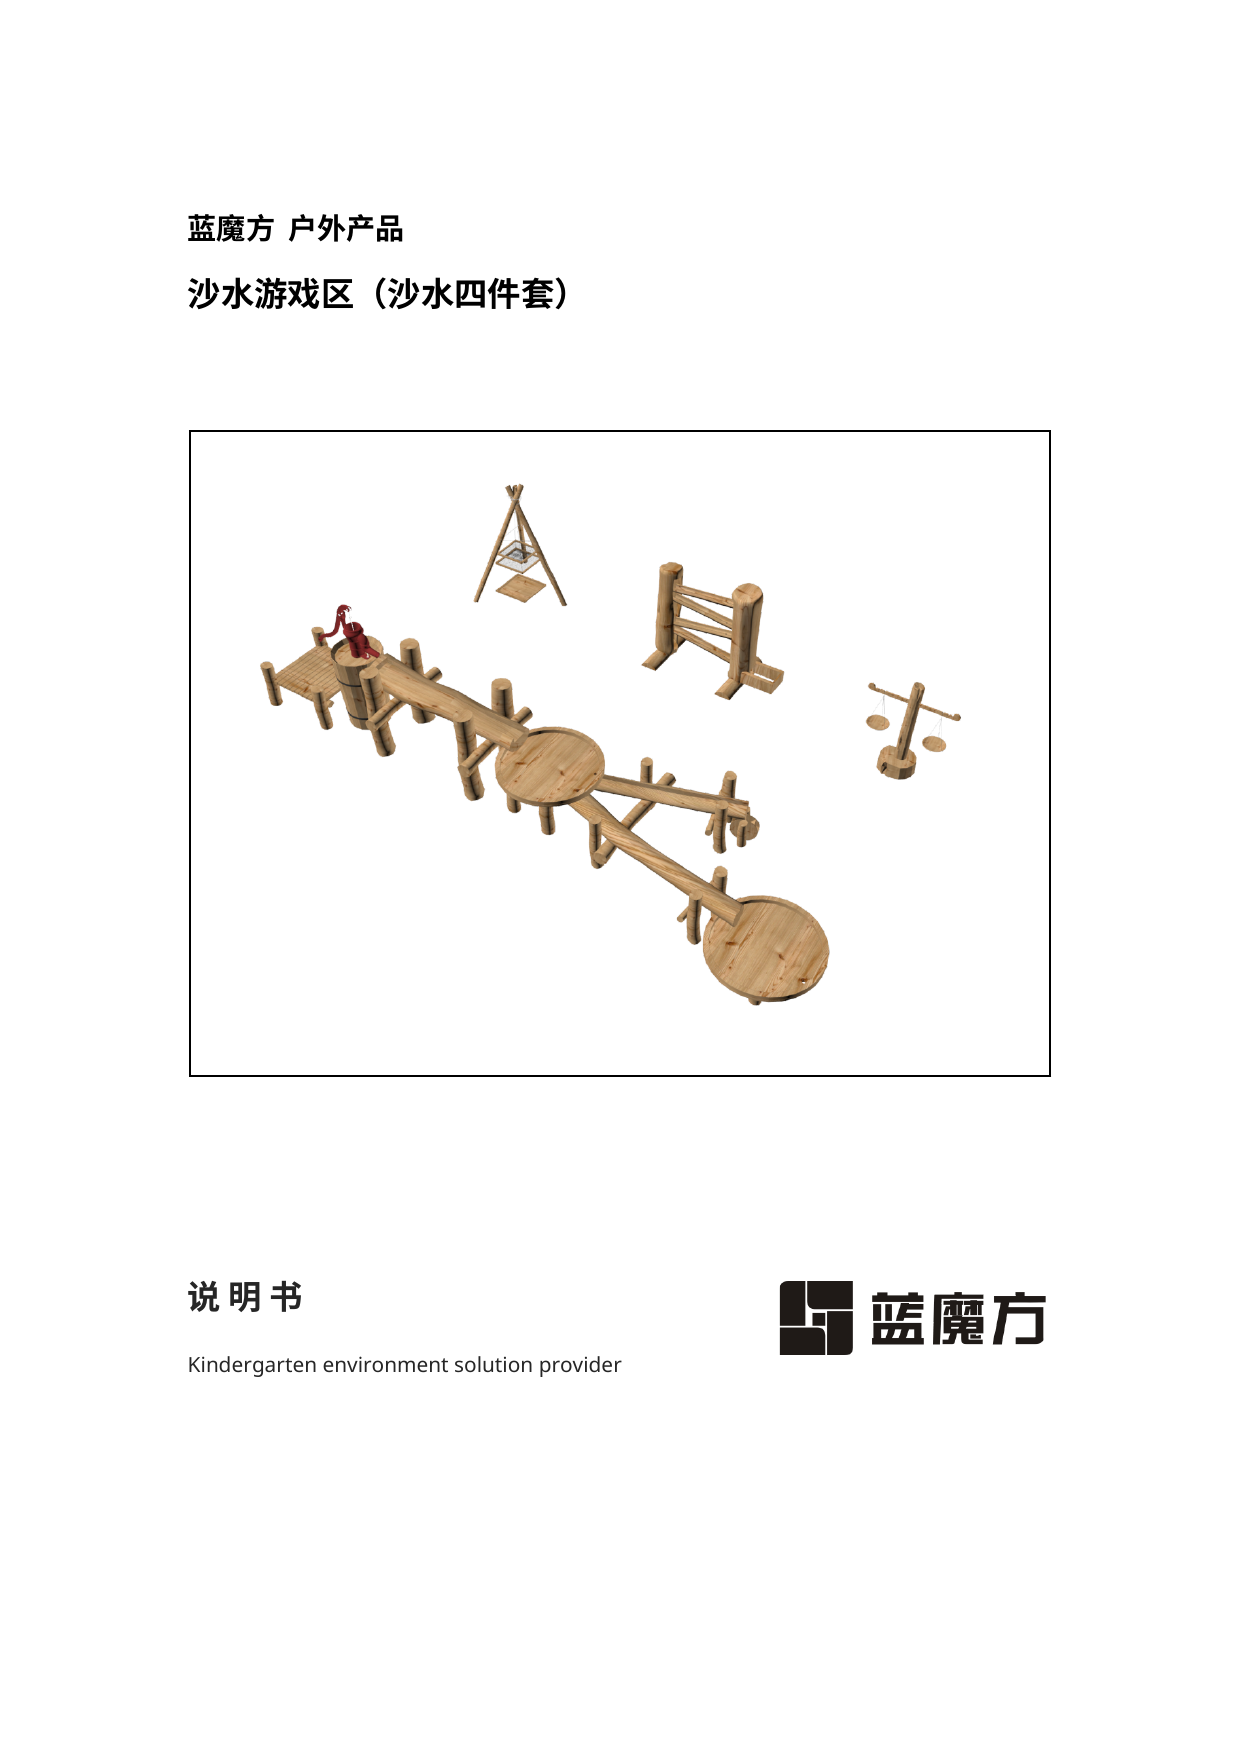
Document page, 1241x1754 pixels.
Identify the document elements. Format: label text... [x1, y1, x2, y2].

text 沙水游戏区（沙水四件套） [187, 259, 1053, 324]
text 说 明 书 [187, 1263, 1053, 1328]
list Kindergarten environment solution provider [187, 1348, 1053, 1381]
picture [779, 1281, 1046, 1355]
picture [191, 432, 1049, 1075]
text 蓝魔方 户外产品 [187, 194, 1053, 259]
